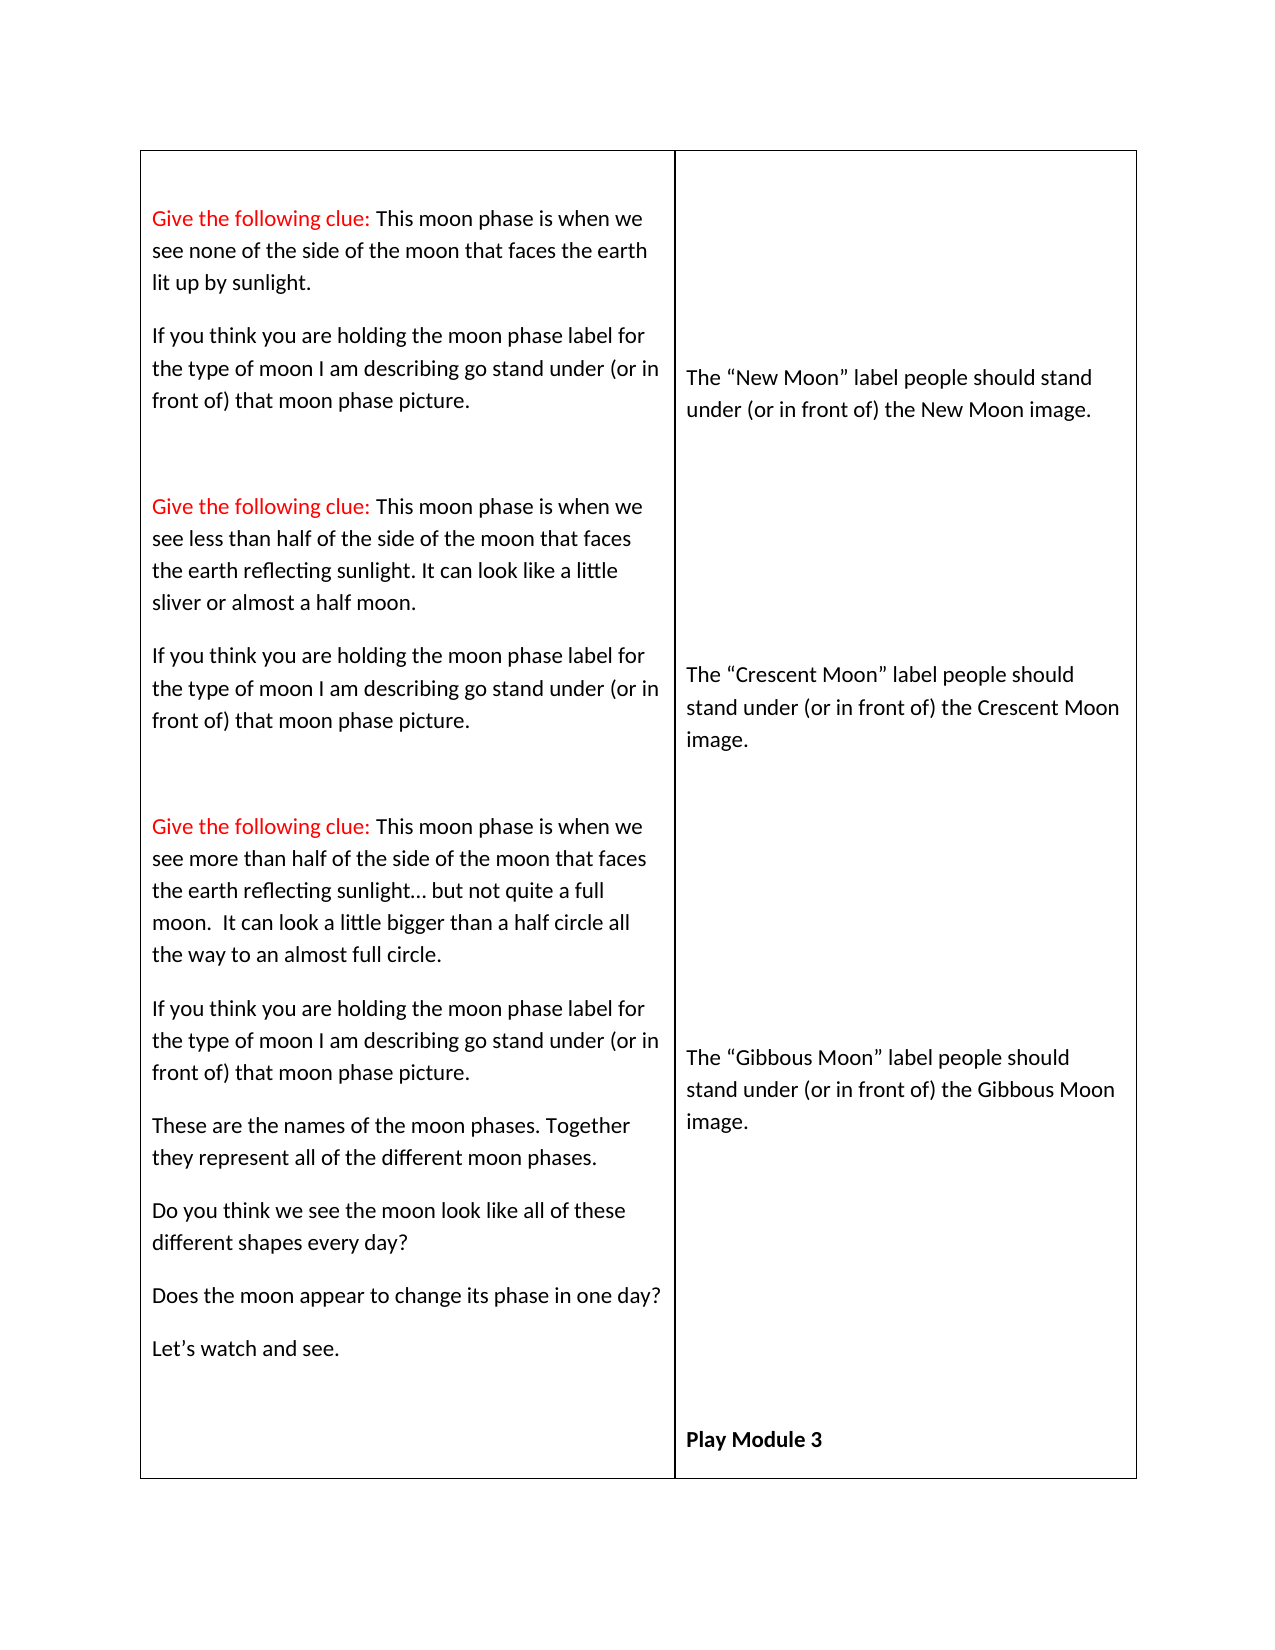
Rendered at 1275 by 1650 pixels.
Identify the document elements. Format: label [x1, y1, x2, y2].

table_header [141, 151, 674, 1478]
table_header [676, 151, 1136, 1478]
